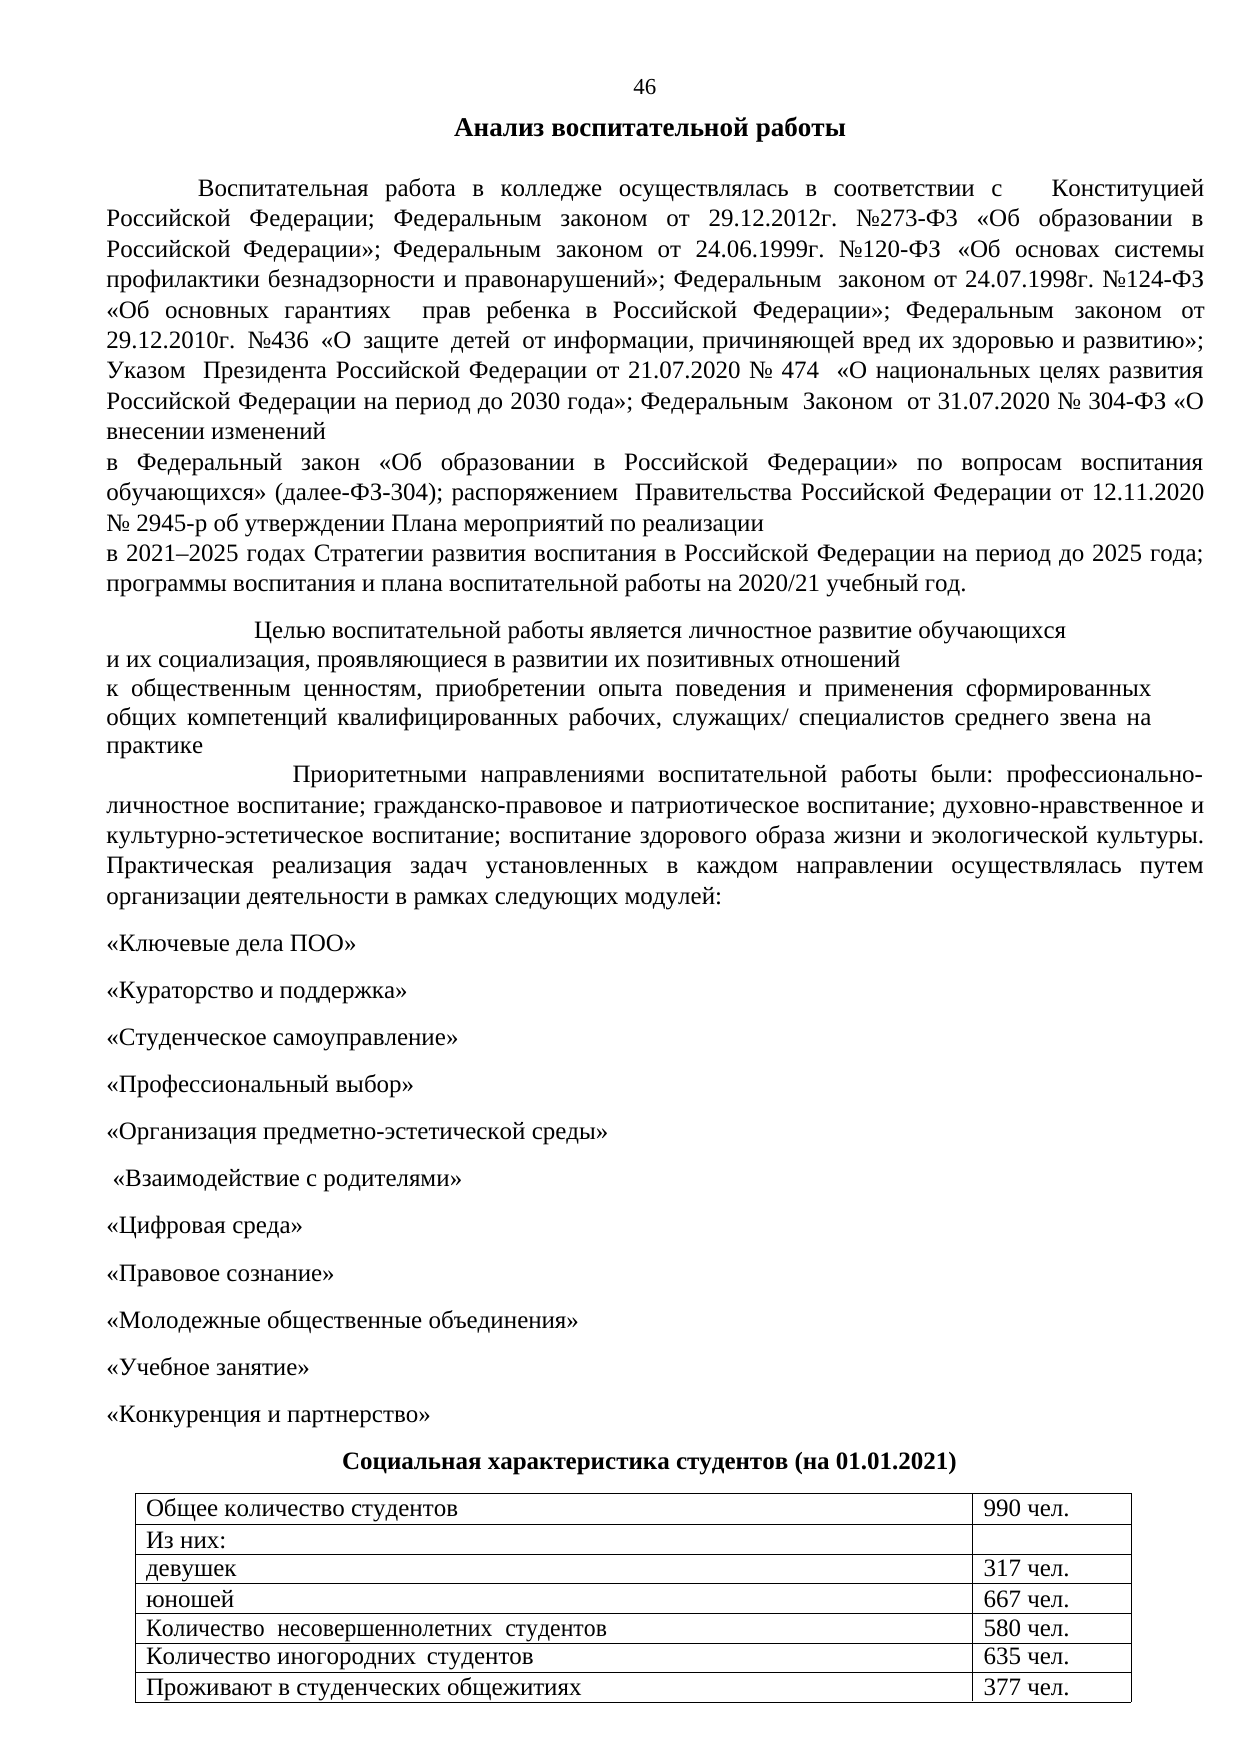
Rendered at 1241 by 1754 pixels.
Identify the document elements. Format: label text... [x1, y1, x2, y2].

table_cell юношей [136, 1584, 972, 1613]
table_cell Проживают в студенческих общежитиях [136, 1673, 972, 1701]
table_cell девушек [136, 1555, 972, 1583]
text Воспитательная работа в колледже осуществлялась в соответствии с Конституцией Российской Федерации; Федеральным законом от 29.12.2012г. №273-Ф3 «Об образовании в Российской Федерации»; Федеральным законом от 24.06.1999г. №120-ФЗ «Об основах системы профилактики безнадзорности и правонарушений»; Федеральным законом от 24.07.1998г. №124-ФЗ «Об основных гарантиях прав ребенка в Российской Федерации»; Федеральным законом от 29.12.2010г. №436 «О защите детей от информации, причиняющей вред их здоровью и развитию»; Указом Президента Российской Федерации от 21.07.2020 № 474 «О национальных целях развития Российской Федерации на период до 2030 года»; Федеральным Законом от 31.07.2020 № 304-ФЗ «О внесении изменений в Федеральный закон «Об образовании в Российской Федерации» по вопросам воспитания обучающихся» (далее-ФЗ-304); распоряжением Правительства Российской Федерации от 12.11.2020 № 2945-р об утверждении Плана мероприятий по реализации в 2021–2025 годах Стратегии развития воспитания в Российской Федерации на период до 2025 года; программы воспитания и плана воспитательной работы на 2020/21 учебный год. [106, 173, 1205, 597]
text «Студенческое самоуправление» [106, 1022, 1205, 1051]
table_cell 635 чел. [973, 1644, 1131, 1672]
table_cell 667 чел. [973, 1584, 1131, 1613]
text Социальная характеристика студентов (на 01.01.2021) [164, 1446, 1134, 1475]
table_cell 377 чел. [973, 1673, 1131, 1701]
text Анализ воспитательной работы [162, 111, 1137, 143]
text «Взаимодействие с родителями» [106, 1163, 1205, 1192]
table_cell 580 чел. [973, 1614, 1131, 1642]
text «Учебное занятие» [106, 1352, 1205, 1381]
table_cell [973, 1525, 1131, 1554]
text «Кураторство и поддержка» [106, 975, 1205, 1004]
text Целью воспитательной работы является личностное развитие обучающихся и их социализация, проявляющиеся в развитии их позитивных отношений к общественным ценностям, приобретении опыта поведения и применения сформированных общих компетенций квалифицированных рабочих, служащих/ специалистов среднего звена на практике [106, 616, 1153, 759]
text «Организация предметно-эстетической среды» [106, 1116, 1205, 1145]
text «Конкуренция и партнерство» [106, 1399, 1205, 1428]
text Приоритетными направлениями воспитательной работы были: профессионально-личностное воспитание; гражданско-правовое и патриотическое воспитание; духовно-нравственное и культурно-эстетическое воспитание; воспитание здорового образа жизни и экологической культуры. Практическая реализация задач установленных в каждом направлении осуществлялась путем организации деятельности в рамках следующих модулей: [106, 759, 1205, 910]
table_cell Количество иногородних студентов [136, 1644, 972, 1672]
text «Цифровая среда» [106, 1211, 1205, 1239]
text «Правовое сознание» [106, 1258, 1205, 1286]
table_cell Количество несовершеннолетних студентов [136, 1614, 972, 1642]
table_header Общее количество студентов [136, 1494, 972, 1524]
table_cell Из них: [136, 1525, 972, 1554]
table_cell 317 чел. [973, 1555, 1131, 1583]
text «Профессиональный выбор» [106, 1069, 1205, 1098]
text «Ключевые дела ПОО» [106, 928, 1205, 957]
text «Молодежные общественные объединения» [106, 1305, 1205, 1333]
table_header 990 чел. [973, 1494, 1131, 1524]
